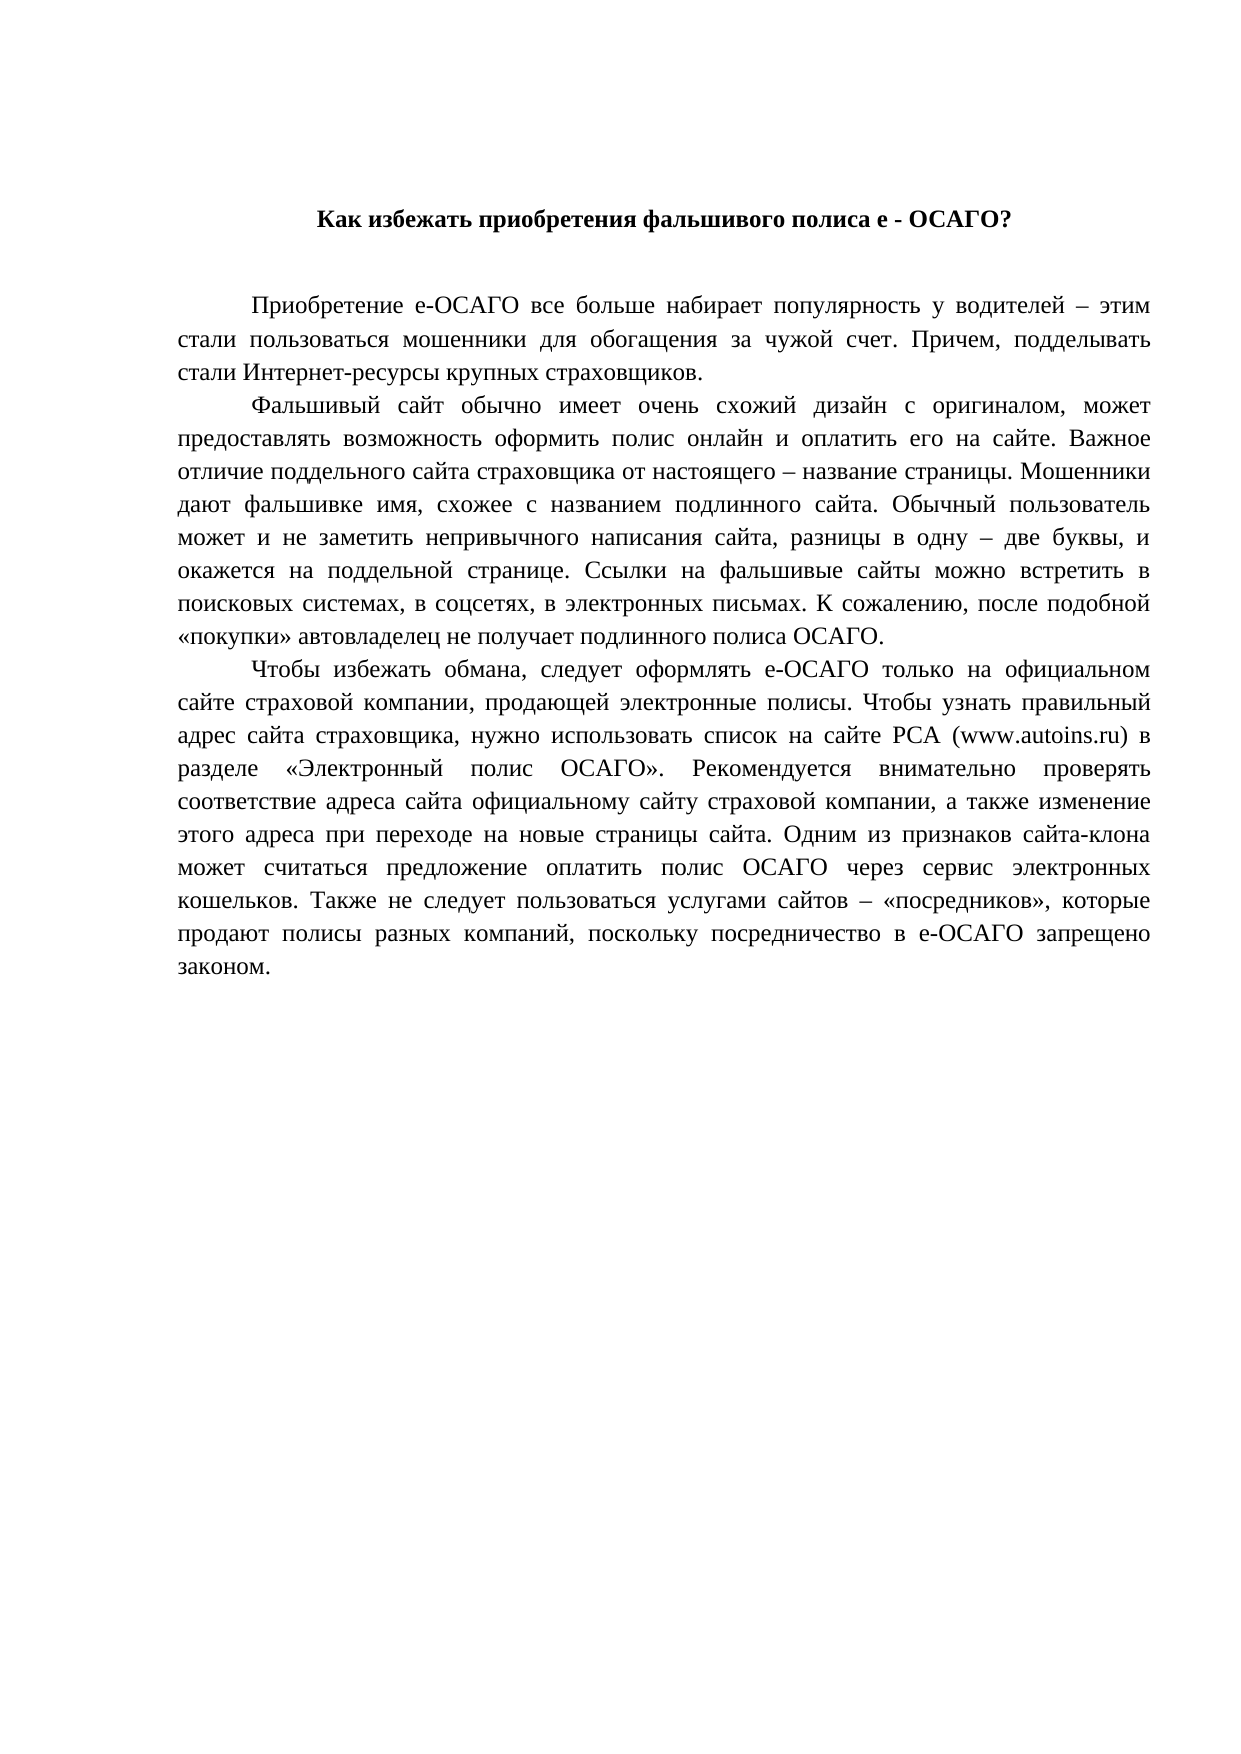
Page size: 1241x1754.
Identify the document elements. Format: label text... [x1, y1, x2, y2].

text Фальшивый сайт обычно имеет очень схожий дизайн с оригиналом, может предоставлять возможность оформить полис онлайн и оплатить его на сайте. Важное отличие поддельного сайта страховщика от настоящего – название страницы. Мошенники дают фальшивке имя, схожее с названием подлинного сайта. Обычный пользователь может и не заметить непривычного написания сайта, разницы в одну – две буквы, и окажется на поддельной странице. Ссылки на фальшивые сайты можно встретить в поисковых системах, в соцсетях, в электронных письмах. К сожалению, после подобной «покупки» автовладелец не получает подлинного полиса ОСАГО. [177, 390, 1152, 649]
text Как избежать приобретения фальшивого полиса е - ОСАГО? [177, 204, 1152, 233]
text Чтобы избежать обмана, следует оформлять е-ОСАГО только на официальном сайте страховой компании, продающей электронные полисы. Чтобы узнать правильный адрес сайта страховщика, нужно использовать список на сайте РСА (www.autoins.ru) в разделе «Электронный полис ОСАГО». Рекомендуется внимательно проверять соответствие адреса сайта официальному сайту страховой компании, а также изменение этого адреса при переходе на новые страницы сайта. Одним из признаков сайта-клона может считаться предложение оплатить полис ОСАГО через сервис электронных кошельков. Также не следует пользоваться услугами сайтов – «посредников», которые продают полисы разных компаний, поскольку посредничество в е-ОСАГО запрещено законом. [177, 654, 1152, 980]
text Приобретение е-ОСАГО все больше набирает популярность у водителей – этим стали пользоваться мошенники для обогащения за чужой счет. Причем, подделывать стали Интернет-ресурсы крупных страховщиков. [177, 291, 1152, 385]
